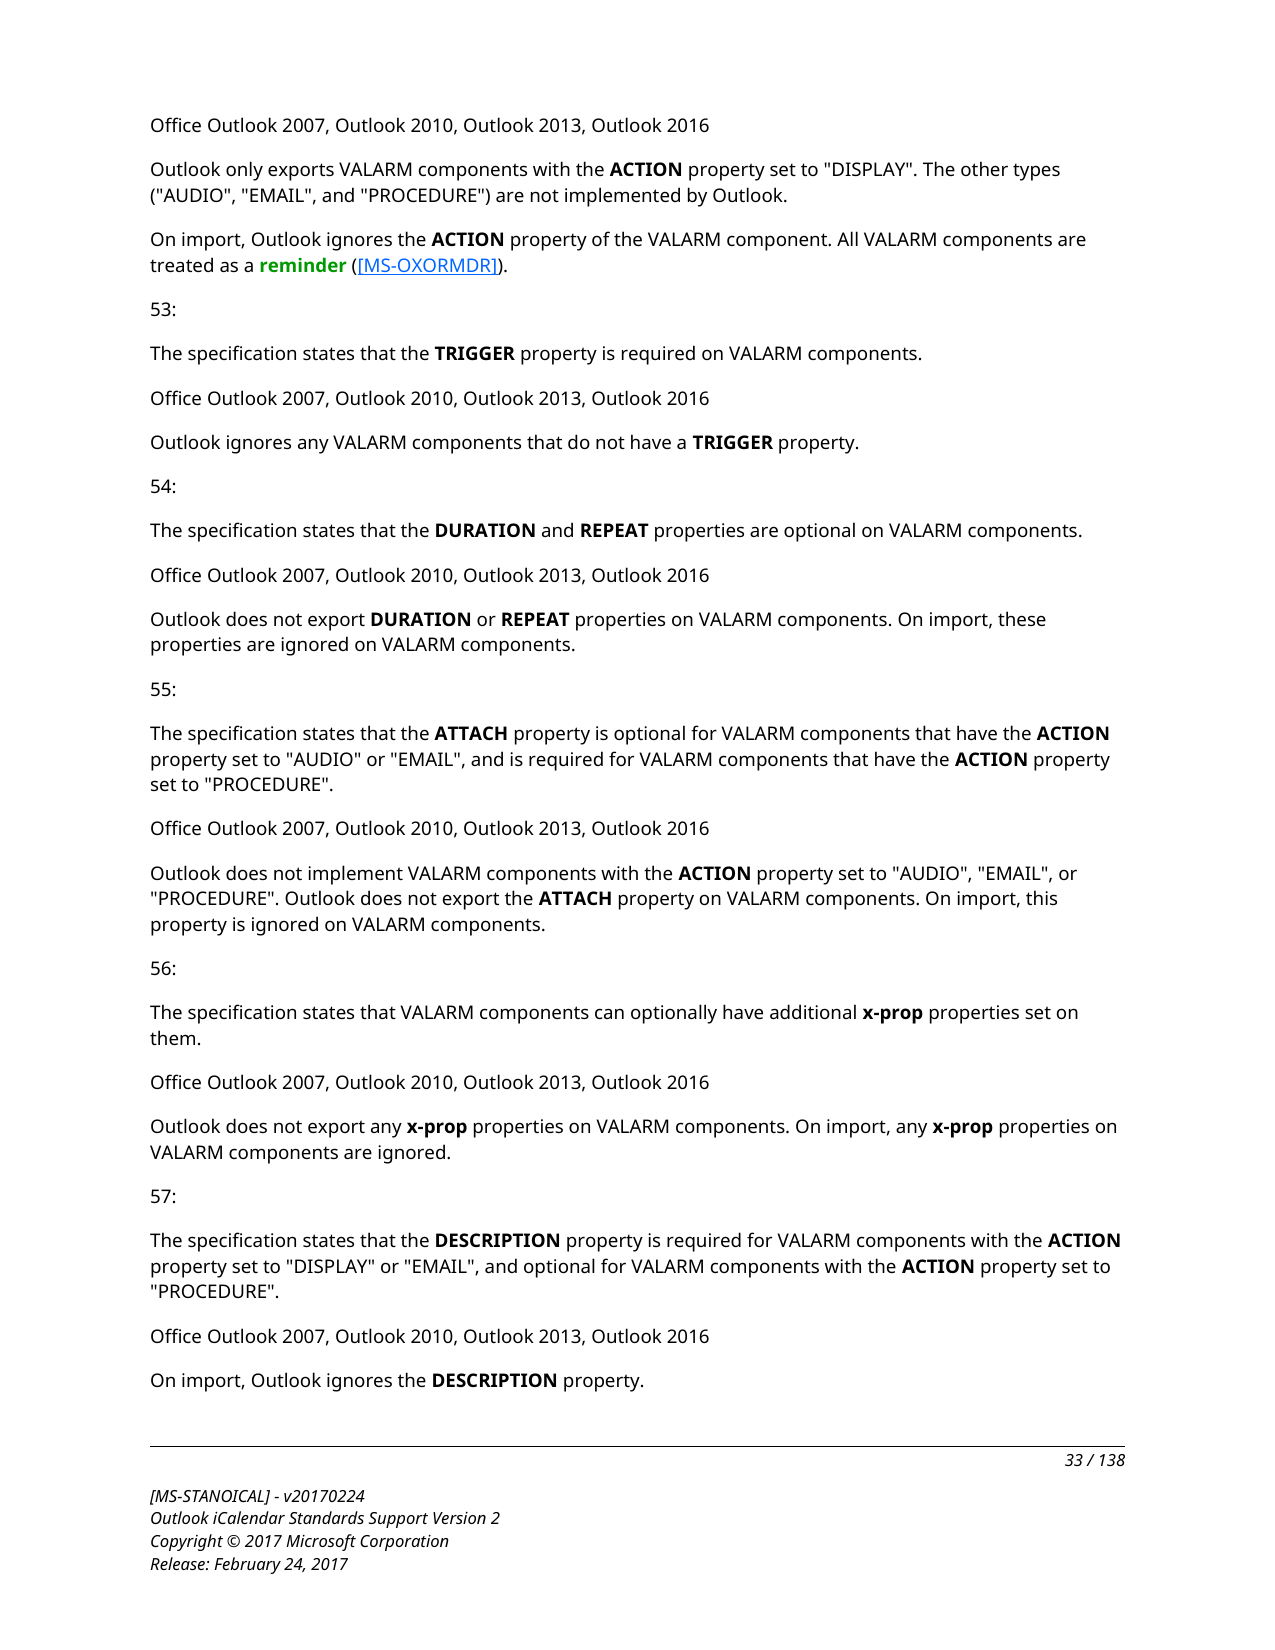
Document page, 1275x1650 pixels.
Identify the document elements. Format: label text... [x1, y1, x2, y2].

text Office Outlook 2007, Outlook 2010, Outlook 2013, Outlook 2016 [150, 1069, 1125, 1095]
text Office Outlook 2007, Outlook 2010, Outlook 2013, Outlook 2016 [150, 816, 1125, 841]
text V0056: [150, 955, 1125, 981]
text Outlook ignores any VALARM components that do not have a TRIGGER property. [150, 429, 1125, 455]
text Outlook only exports VALARM components with the ACTION property set to "DISPLAY". The other types ("AUDIO", "EMAIL", and "PROCEDURE") are not implemented by Outlook. [150, 157, 1125, 208]
text Office Outlook 2007, Outlook 2010, Outlook 2013, Outlook 2016 [150, 562, 1125, 587]
text V0054: [150, 473, 1125, 499]
text The specification states that the ATTACH property is optional for VALARM components that have the ACTION property set to "AUDIO" or "EMAIL", and is required for VALARM components that have the ACTION property set to "PROCEDURE". [150, 720, 1125, 797]
text Office Outlook 2007, Outlook 2010, Outlook 2013, Outlook 2016 [150, 385, 1125, 410]
text Office Outlook 2007, Outlook 2010, Outlook 2013, Outlook 2016 [150, 112, 1125, 138]
text Outlook does not export any x-prop properties on VALARM components. On import, any x-prop properties on VALARM components are ignored. [150, 1113, 1125, 1164]
text The specification states that the TRIGGER property is required on VALARM components. [150, 341, 1125, 366]
text The specification states that the DURATION and REPEAT properties are optional on VALARM components. [150, 518, 1125, 543]
text The specification states that the DESCRIPTION property is required for VALARM components with the ACTION property set to "DISPLAY" or "EMAIL", and optional for VALARM components with the ACTION property set to "PROCEDURE". [150, 1228, 1125, 1304]
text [150, 1323, 1125, 1348]
text On import, Outlook ignores the DESCRIPTION property. [150, 1367, 1125, 1393]
text Outlook does not implement VALARM components with the ACTION property set to "AUDIO", "EMAIL", or "PROCEDURE". Outlook does not export the ATTACH property on VALARM components. On import, this property is ignored on VALARM components. [150, 860, 1125, 936]
text V0053: [150, 296, 1125, 322]
text The specification states that VALARM components can optionally have additional x-prop properties set on them. [150, 999, 1125, 1051]
text V0057: [150, 1183, 1125, 1209]
text Outlook does not export DURATION or REPEAT properties on VALARM components. On import, these properties are ignored on VALARM components. [150, 606, 1125, 657]
text V0055: [150, 676, 1125, 702]
text On import, Outlook ignores the ACTION property of the VALARM component. All VALARM components are treated as a reminder ([MS-OXORMDR]). [150, 227, 1125, 278]
